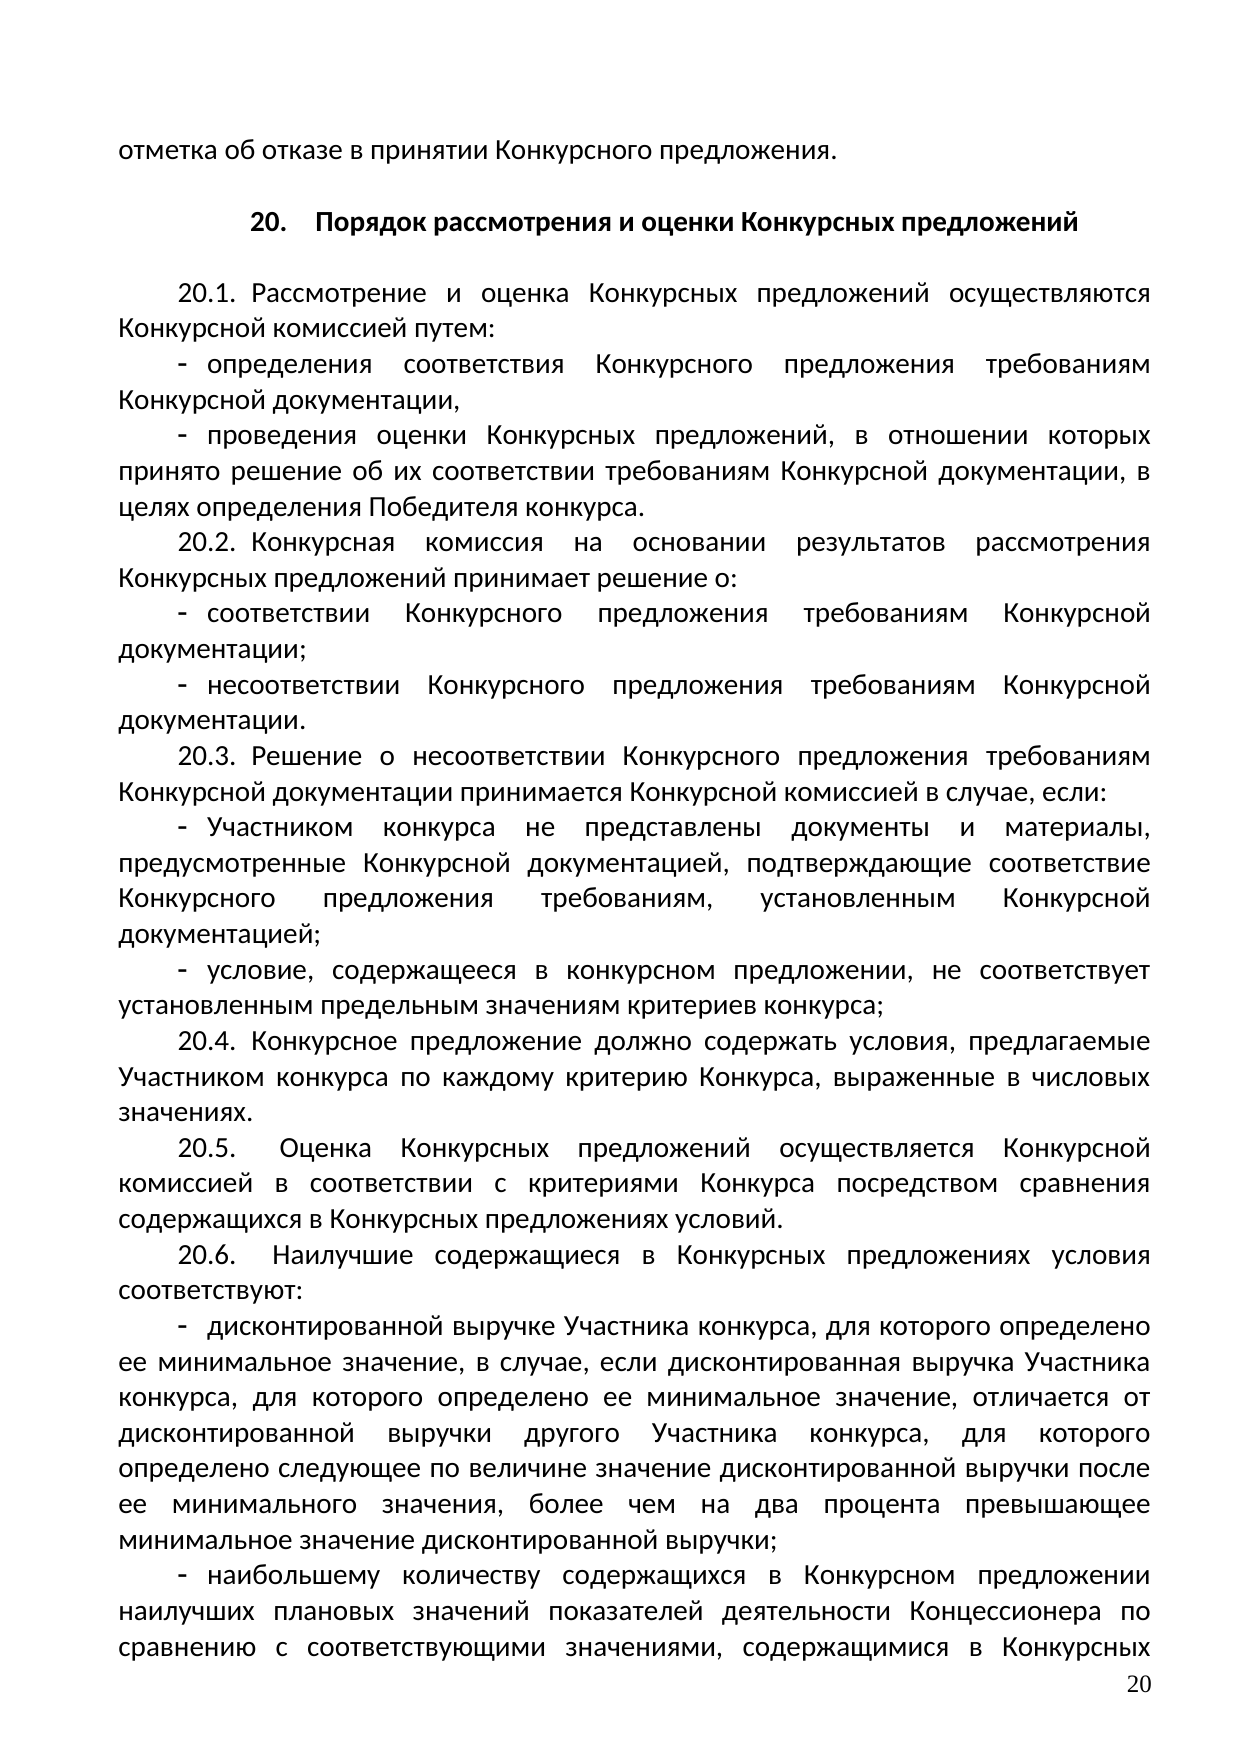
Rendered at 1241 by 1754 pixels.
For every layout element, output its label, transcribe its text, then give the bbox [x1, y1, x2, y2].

list Оценка Конкурсных предложений осуществляется Конкурсной комиссией в соответствии с критериями Конкурса посредством сравнения содержащихся в Конкурсных предложениях условий. [118, 1129, 1152, 1236]
list проведения оценки Конкурсных предложений, в отношении которых принято решение об их соответствии требованиям Конкурсной документации, в целях определения Победителя конкурса. [118, 416, 1152, 523]
list Решение о несоответствии Конкурсного предложения требованиям Конкурсной документации принимается Конкурсной комиссией в случае, если: [118, 737, 1152, 808]
list условие, содержащееся в конкурсном предложении, не соответствует установленным предельным значениям критериев конкурса; [118, 951, 1152, 1022]
list определения соответствия Конкурсного предложения требованиям Конкурсной документации, [118, 345, 1152, 416]
list Наилучшие содержащиеся в Конкурсных предложениях условия соответствуют: [118, 1236, 1152, 1307]
list Конкурсное предложение должно содержать условия, предлагаемые Участником конкурса по каждому критерию Конкурса, выраженные в числовых значениях. [118, 1022, 1152, 1129]
list соответствии Конкурсного предложения требованиям Конкурсной документации; [118, 594, 1152, 666]
subtitle Порядок рассмотрения и оценки Конкурсных предложений [118, 203, 1152, 238]
list дисконтированной выручке Участника конкурса, для которого определено ее минимальное значение, в случае, если дисконтированная выручка Участника конкурса, для которого определено ее минимальное значение, отличается от дисконтированной выручки другого Участника конкурса, для которого определено следующее по величине значение дисконтированной выручки после ее минимального значения, более чем на два процента превышающее минимальное значение дисконтированной выручки; [118, 1307, 1152, 1556]
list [118, 131, 1152, 167]
list несоответствии Конкурсного предложения требованиям Конкурсной документации. [118, 666, 1152, 737]
list Рассмотрение и оценка Конкурсных предложений осуществляются Конкурсной комиссией путем: [118, 274, 1152, 345]
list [118, 1556, 1152, 1663]
list Конкурсная комиссия на основании результатов рассмотрения Конкурсных предложений принимает решение о: [118, 523, 1152, 594]
list Участником конкурса не представлены документы и материалы, предусмотренные Конкурсной документацией, подтверждающие соответствие Конкурсного предложения требованиям, установленным Конкурсной документацией; [118, 808, 1152, 951]
